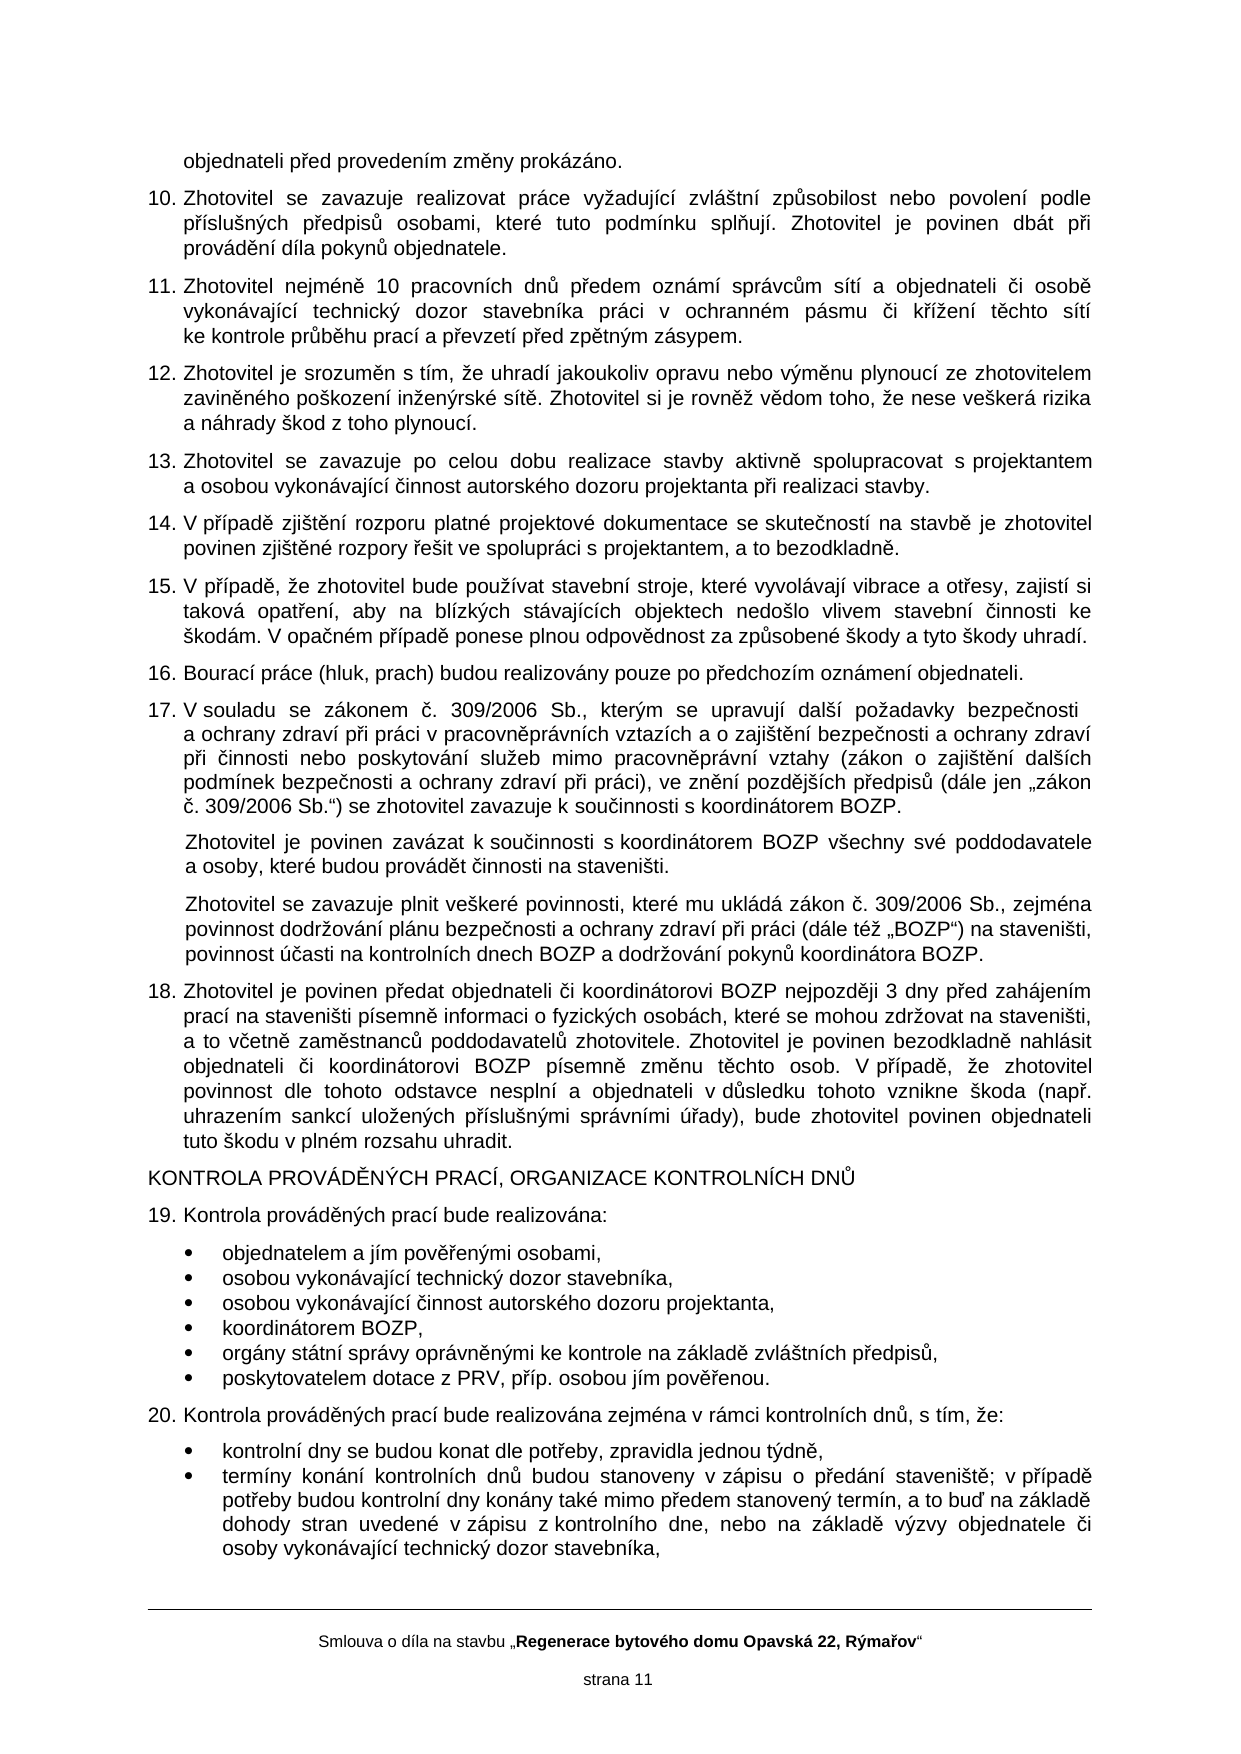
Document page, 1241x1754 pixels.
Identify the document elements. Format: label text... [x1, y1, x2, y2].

list kontrolní dny se budou konat dle potřeby, zpravidla jednou týdně, [185, 1439, 1092, 1463]
text Zhotovitel se zavazuje plnit veškeré povinnosti, které mu ukládá zákon č. 309/2006 Sb., zejména povinnost dodržování plánu bezpečnosti a ochrany zdraví při práci (dále též „BOZP“) na staveništi, povinnost účasti na kontrolních dnech BOZP a dodržování pokynů koordinátora BOZP. [185, 890, 1092, 965]
list osobou vykonávající činnost autorského dozoru projektanta, [185, 1289, 1092, 1314]
list Kontrola prováděných prací bude realizována: [148, 1202, 1092, 1227]
list V případě zjištění rozporu platné projektové dokumentace se skutečností na stavbě je zhotovitel povinen zjištěné rozpory řešit ve spolupráci s projektantem, a to bezodkladně. [148, 510, 1092, 560]
list objednatelem a jím pověřenými osobami, [185, 1239, 1092, 1264]
text Kontrola prováděných prací, organizace kontrolních dnů [148, 1165, 1092, 1189]
list termíny konání kontrolních dnů budou stanoveny v zápisu o předání staveniště; v případě potřeby budou kontrolní dny konány také mimo předem stanovený termín, a to buď na základě dohody stran uvedené v zápisu z kontrolního dne, nebo na základě výzvy objednatele či osoby vykonávající technický dozor stavebníka, [185, 1463, 1092, 1559]
list koordinátorem BOZP, [185, 1314, 1092, 1339]
list Zhotovitel nejméně 10 pracovních dnů předem oznámí správcům sítí a objednateli či osobě vykonávající technický dozor stavebníka práci v ochranném pásmu či křížení těchto sítí ke kontrole průběhu prací a převzetí před zpětným zásypem. [148, 273, 1092, 348]
list Zhotovitel se zavazuje realizovat práce vyžadující zvláštní způsobilost nebo povolení podle příslušných předpisů osobami, které tuto podmínku splňují. Zhotovitel je povinen dbát při provádění díla pokynů objednatele. [148, 185, 1092, 260]
list poskytovatelem dotace z PRV, příp. osobou jím pověřenou. [185, 1364, 1092, 1389]
list Zhotovitel je srozuměn s tím, že uhradí jakoukoliv opravu nebo výměnu plynoucí ze zhotovitelem zaviněného poškození inženýrské sítě. Zhotovitel si je rovněž vědom toho, že nese veškerá rizika a náhrady škod z toho plynoucí. [148, 360, 1092, 435]
list Kontrola prováděných prací bude realizována zejména v rámci kontrolních dnů, s tím, že: [148, 1402, 1092, 1427]
list V souladu se zákonem č. 309/2006 Sb., kterým se upravují další požadavky bezpečnosti a ochrany zdraví při práci v pracovněprávních vztazích a o zajištění bezpečnosti a ochrany zdraví při činnosti nebo poskytování služeb mimo pracovněprávní vztahy (zákon o zajištění dalších podmínek bezpečnosti a ochrany zdraví při práci), ve znění pozdějších předpisů (dále jen „zákon č. 309/2006 Sb.“) se zhotovitel zavazuje k součinnosti s koordinátorem BOZP. [148, 698, 1092, 817]
text Zhotovitel je povinen zavázat k součinnosti s koordinátorem BOZP všechny své poddodavatele a osoby, které budou provádět činnosti na staveništi. [185, 830, 1092, 878]
list Zhotovitel se zavazuje po celou dobu realizace stavby aktivně spolupracovat s projektantem a osobou vykonávající činnost autorského dozoru projektanta při realizaci stavby. [148, 448, 1092, 498]
list osobou vykonávající technický dozor stavebníka, [185, 1264, 1092, 1289]
list V případě, že zhotovitel bude používat stavební stroje, které vyvolávají vibrace a otřesy, zajistí si taková opatření, aby na blízkých stávajících objektech nedošlo vlivem stavební činnosti ke škodám. V opačném případě ponese plnou odpovědnost za způsobené škody a tyto škody uhradí. [148, 573, 1092, 648]
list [148, 148, 1092, 173]
list orgány státní správy oprávněnými ke kontrole na základě zvláštních předpisů, [185, 1339, 1092, 1364]
list Bourací práce (hluk, prach) budou realizovány pouze po předchozím oznámení objednateli. [148, 660, 1092, 685]
list Zhotovitel je povinen předat objednateli či koordinátorovi BOZP nejpozději 3 dny před zahájením prací na staveništi písemně informaci o fyzických osobách, které se mohou zdržovat na staveništi, a to včetně zaměstnanců poddodavatelů zhotovitele. Zhotovitel je povinen bezodkladně nahlásit objednateli či koordinátorovi BOZP písemně změnu těchto osob. V případě, že zhotovitel povinnost dle tohoto odstavce nesplní a objednateli v důsledku tohoto vznikne škoda (např. uhrazením sankcí uložených příslušnými správními úřady), bude zhotovitel povinen objednateli tuto škodu v plném rozsahu uhradit. [148, 978, 1092, 1153]
